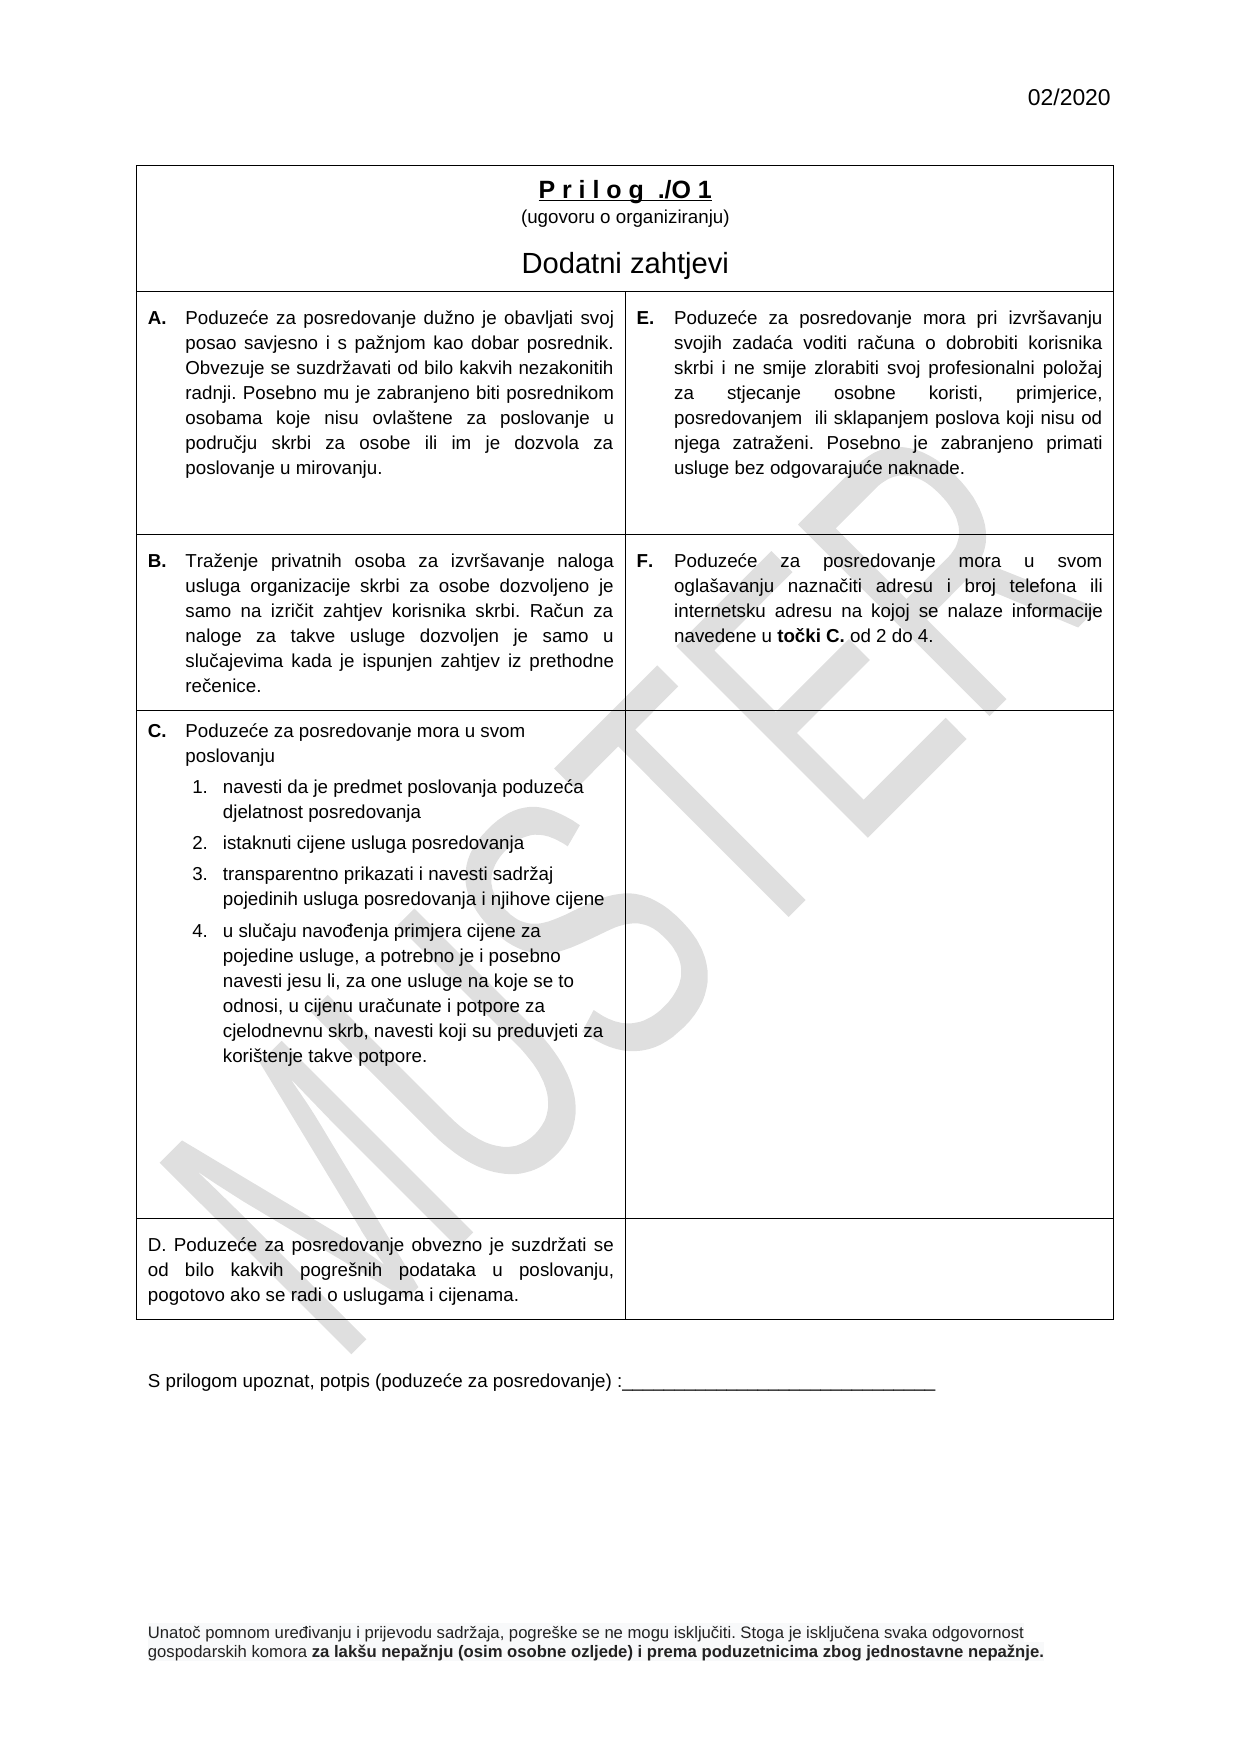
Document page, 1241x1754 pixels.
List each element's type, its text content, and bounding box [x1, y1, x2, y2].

table_cell Poduzeće za posredovanje mora pri izvršavanju svojih zadaća voditi računa o dobrobiti korisnika skrbi i ne smije zlorabiti svoj profesionalni položaj za stjecanje osobne koristi, primjerice, posredovanjem ili sklapanjem poslova koji nisu od njega zatraženi. Posebno je zabranjeno primati usluge bez odgovarajuće naknade. [626, 292, 1113, 534]
table_cell [626, 711, 1113, 1218]
table_header P r i l o g ./O 1 (ugovoru o organiziranju) Dodatni zahtjevi [137, 166, 1113, 291]
table_cell D. Poduzeće za posredovanje obvezno je suzdržati se od bilo kakvih pogrešnih podataka u poslovanju, pogotovo ako se radi o uslugama i cijenama. [137, 1219, 625, 1319]
table_cell [626, 1219, 1113, 1319]
text S prilogom upoznat, potpis (poduzeće za posredovanje) :______________________________ [148, 1370, 1110, 1392]
table_cell Traženje privatnih osoba za izvršavanje naloga usluga organizacije skrbi za osobe dozvoljeno je samo na izričit zahtjev korisnika skrbi. Račun za naloge za takve usluge dozvoljen je samo u slučajevima kada je ispunjen zahtjev iz prethodne rečenice. [137, 535, 625, 710]
table_cell Poduzeće za posredovanje dužno je obavljati svoj posao savjesno i s pažnjom kao dobar posrednik. Obvezuje se suzdržavati od bilo kakvih nezakonitih radnji. Posebno mu je zabranjeno biti posrednikom osobama koje nisu ovlaštene za poslovanje u području skrbi za osobe ili im je dozvola za poslovanje u mirovanju. [137, 292, 625, 534]
table_cell Poduzeće za posredovanje mora u svom oglašavanju naznačiti adresu i broj telefona ili internetsku adresu na kojoj se nalaze informacije navedene u točki C. od 2 do 4. [626, 535, 1113, 710]
table_cell Poduzeće za posredovanje mora u svom poslovanju navesti da je predmet poslovanja poduzeća djelatnost posredovanja istaknuti cijene usluga posredovanja transparentno prikazati i navesti sadržaj pojedinih usluga posredovanja i njihove cijene u slučaju navođenja primjera cijene za pojedine usluge, a potrebno je i posebno navesti jesu li, za one usluge na koje se to odnosi, u cijenu uračunate i potpore za cjelodnevnu skrb, navesti koji su preduvjeti za korištenje takve potpore. [137, 711, 625, 1218]
